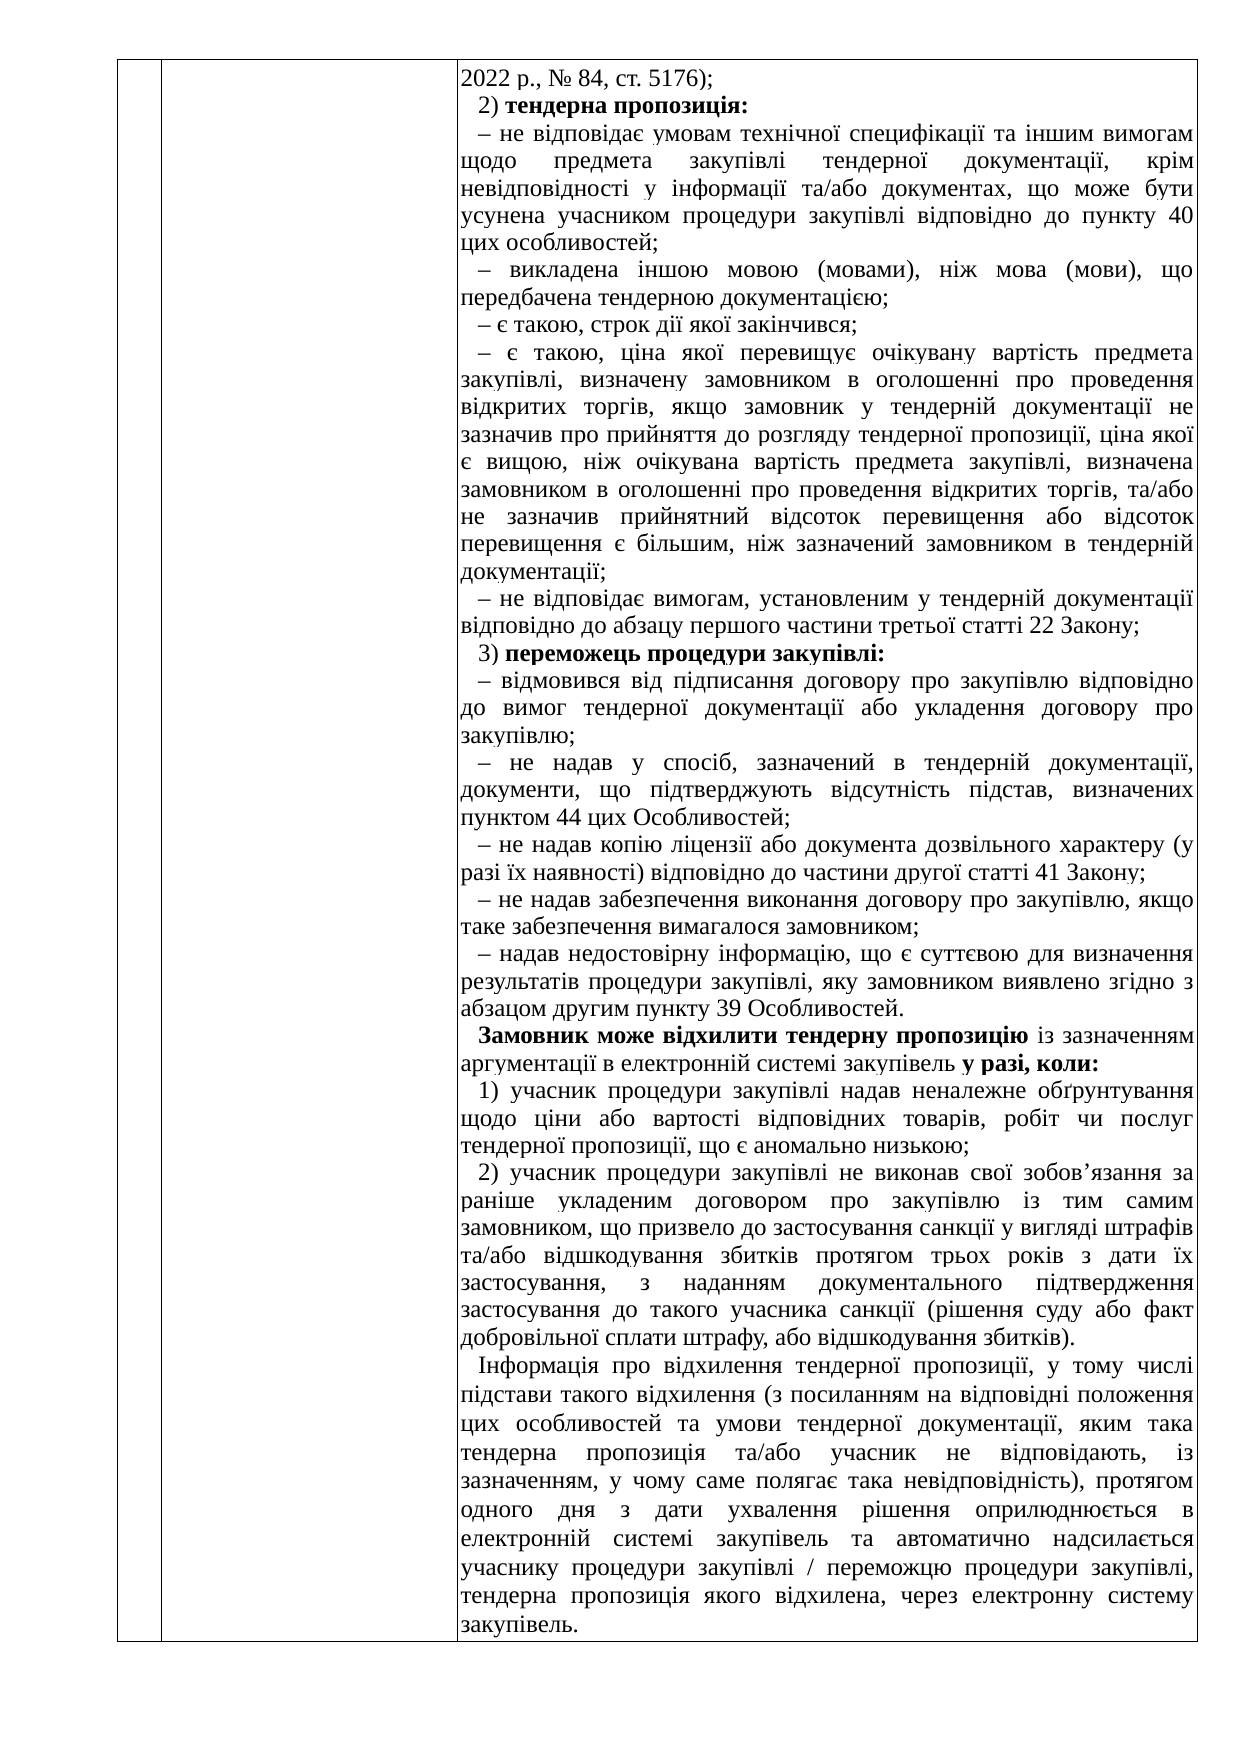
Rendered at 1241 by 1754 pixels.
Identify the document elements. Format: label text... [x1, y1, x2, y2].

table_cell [162, 60, 457, 1641]
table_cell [458, 60, 1197, 1641]
table_cell 3 [118, 60, 161, 1641]
